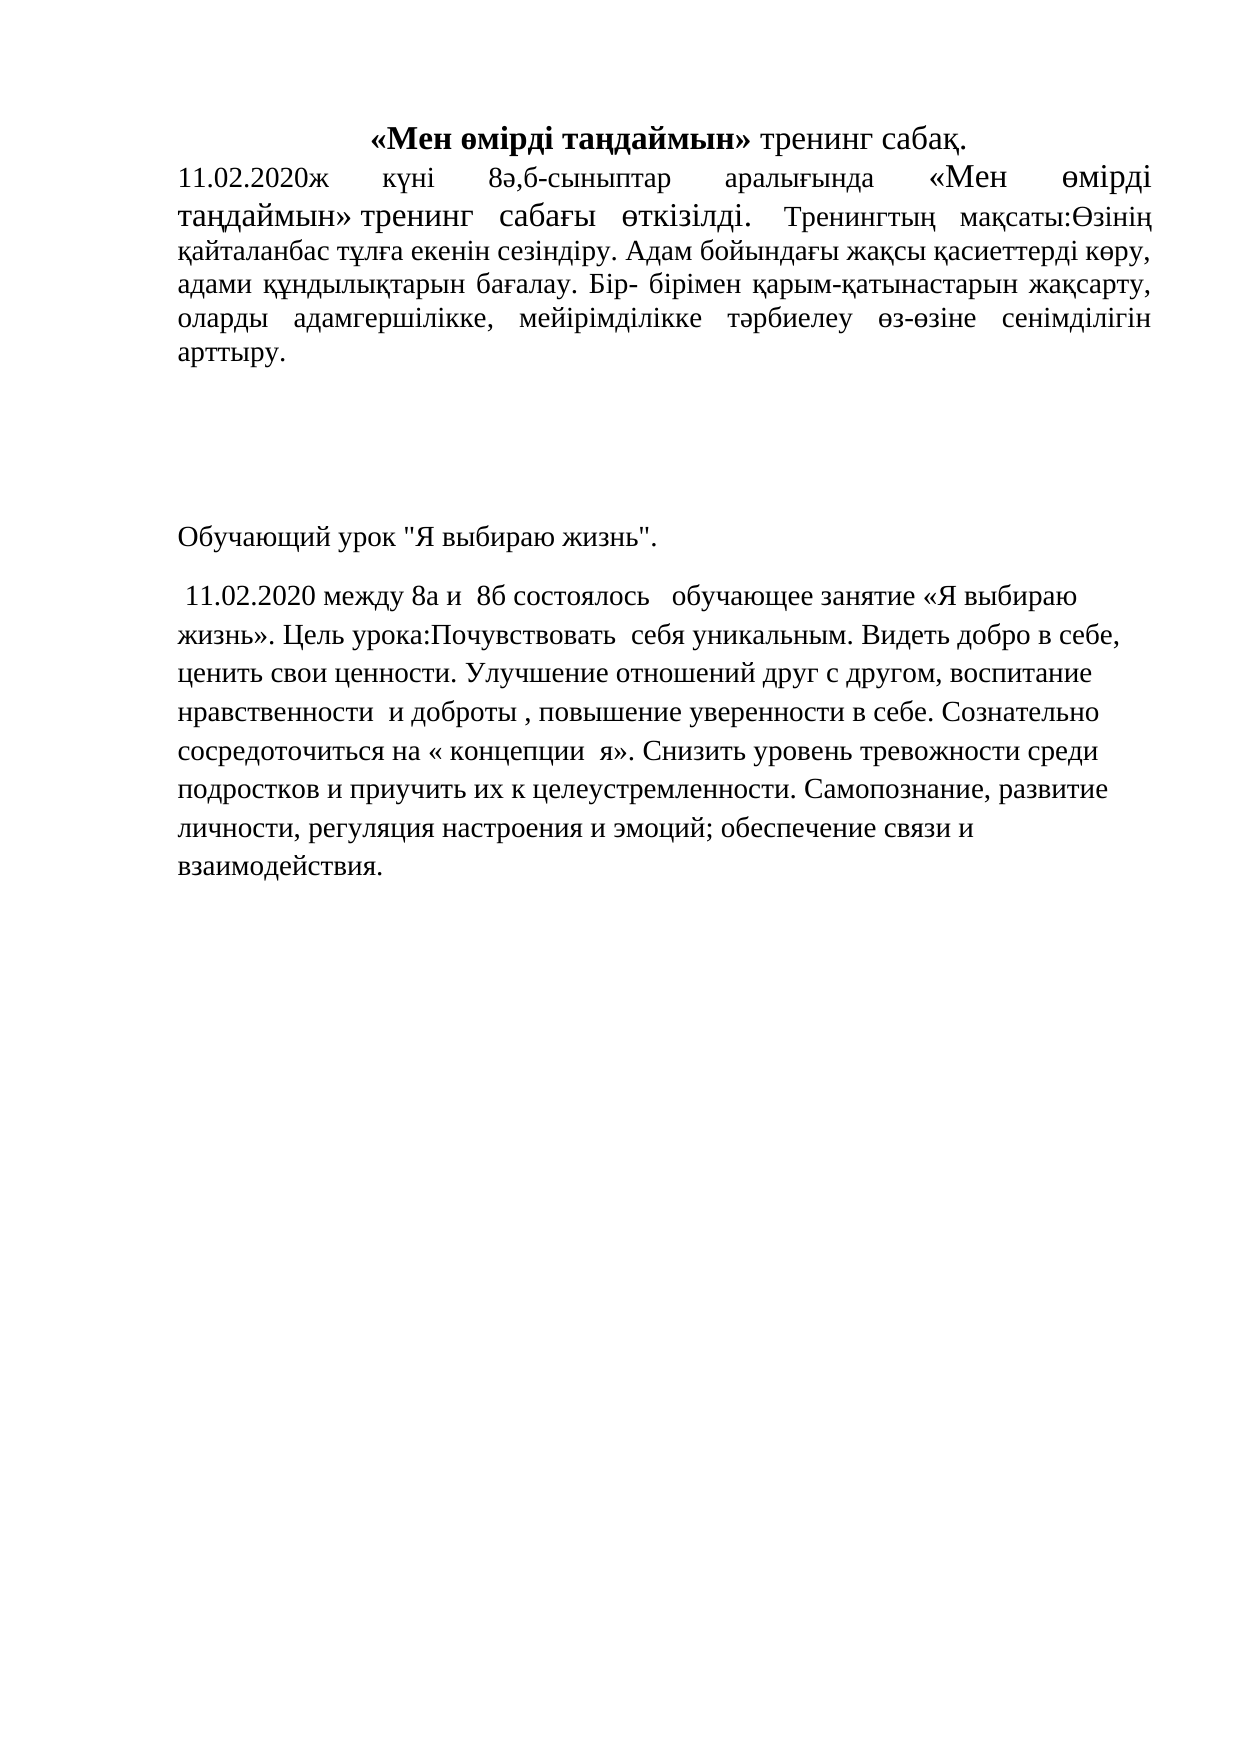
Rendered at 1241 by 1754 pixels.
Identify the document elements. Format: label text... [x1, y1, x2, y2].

text Обучающий урок "Я выбираю жизнь". [177, 486, 1152, 553]
text 11.02.2020 между 8а и 8б состоялось обучающее занятие «Я выбираю жизнь». Цель урока:Почувствовать себя уникальным. Видеть добро в себе, ценить свои ценности. Улучшение отношений друг с другом, воспитание нравственности и доброты , повышение уверенности в себе. Сознательно сосредоточиться на « концепции я». Снизить уровень тревожности среди подростков и приучить их к целеустремленности. Самопознание, развитие личности, регуляция настроения и эмоций; обеспечение связи и взаимодействия. [177, 578, 1152, 882]
text 11.02.2020ж күні 8ә,б-сыныптар аралығында «Мен өмірді таңдаймын» тренинг сабағы өткізілді. Тренингтың мақсаты:Өзінің қайталанбас тұлға екенін сезіндіру. Адам бойындағы жақсы қасиеттерді көру, адами құндылықтарын бағалау. Бір- бірімен қарым-қатынастарын жақсарту, оларды адамгершілікке, мейірімділікке тәрбиелеу өз-өзіне сенімділігін арттыру. [177, 156, 1152, 367]
text «Мен өмірді таңдаймын» тренинг сабақ. [177, 118, 1152, 156]
